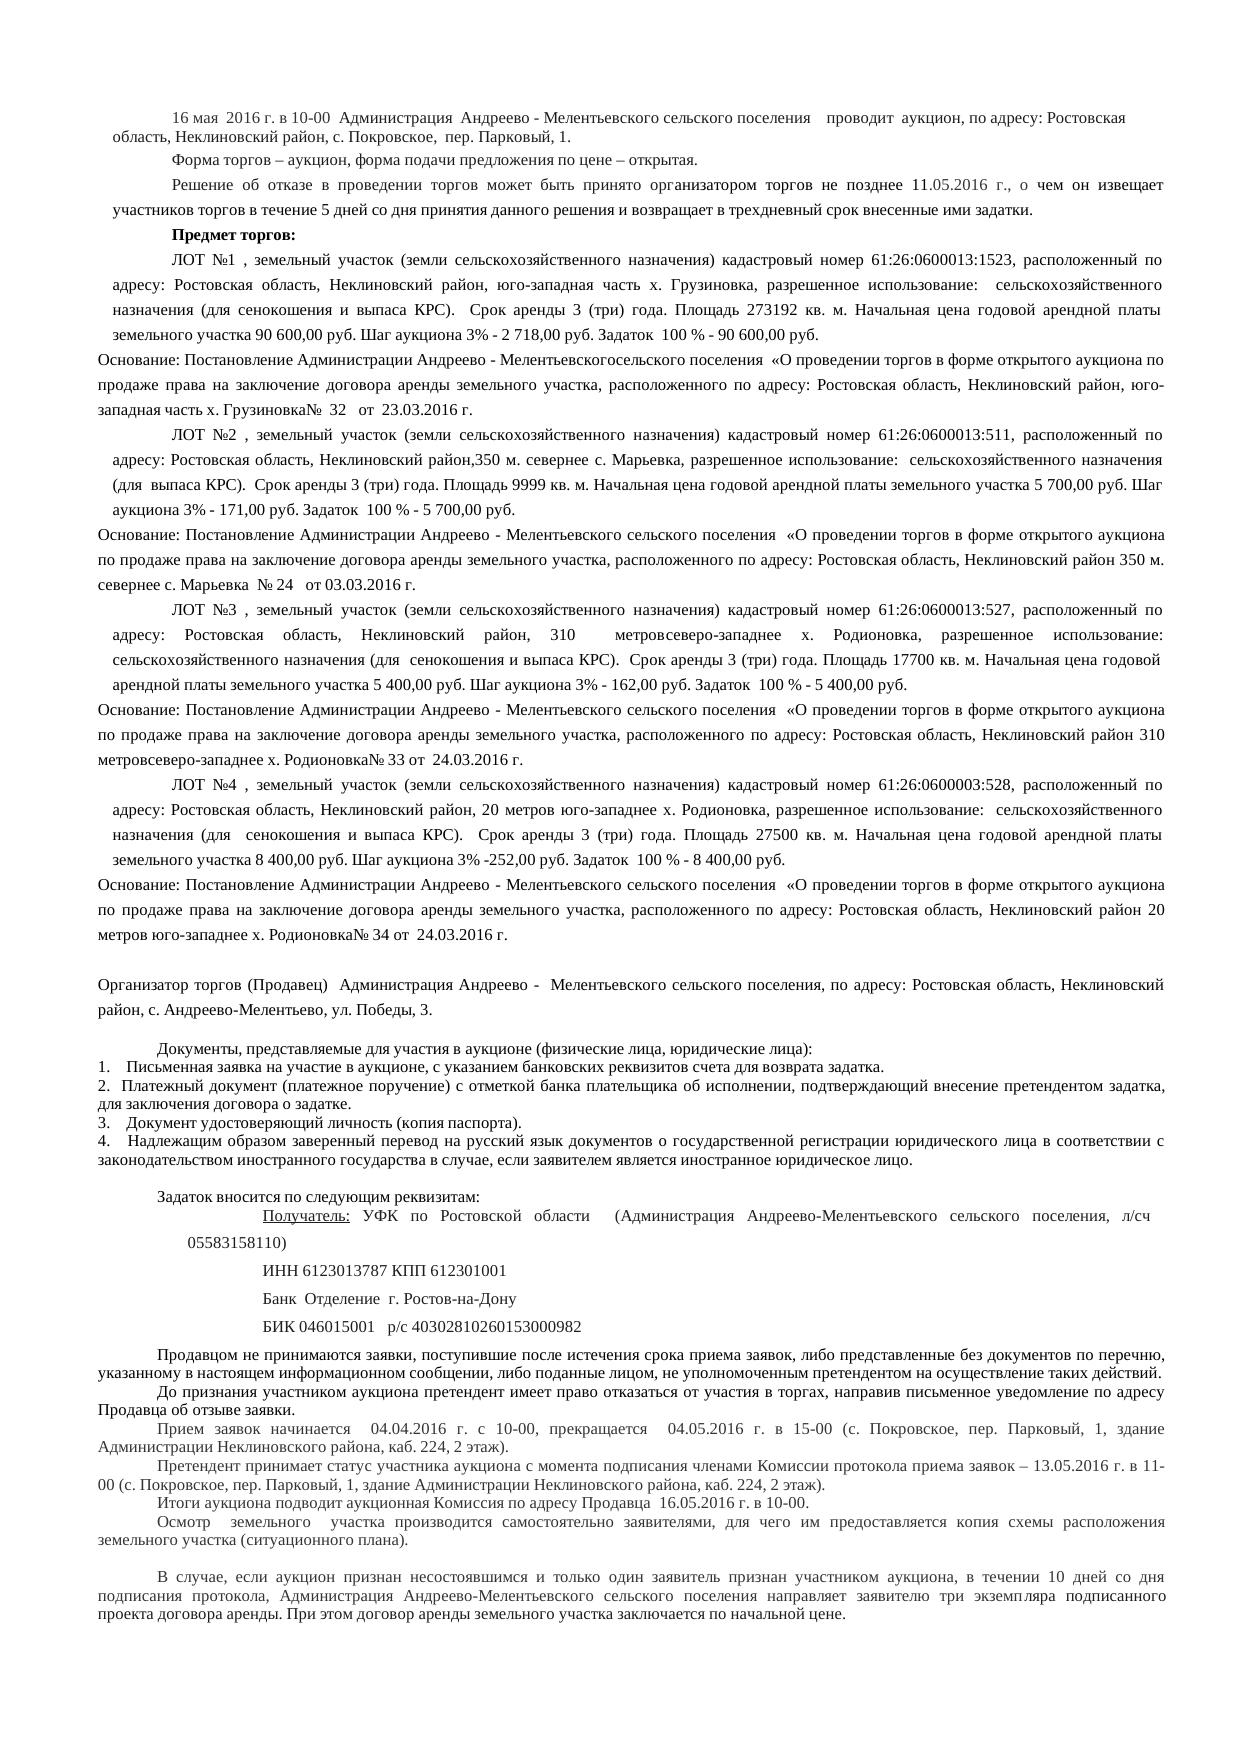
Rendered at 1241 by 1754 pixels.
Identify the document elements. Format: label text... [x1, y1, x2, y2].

text Итоги аукциона подводит аукционная Комиссия по адресу Продавца 16.05.2016 г. в 10-00. [98, 1493, 1167, 1512]
text 16 мая 2016 г. в 10-00 Администрация Андреево - Мелентьевского сельского поселения проводит аукцион, по адресу: Ростовская область, Неклиновский район, с. Покровское, пер. Парковый, 1. [112, 108, 1181, 146]
text Организатор торгов (Продавец) Администрация Андреево - Мелентьевского сельского поселения, по адресу: Ростовская область, Неклиновский район, с. Андреево-Мелентьево, ул. Победы, 3. [98, 971, 1167, 1021]
text Продавцом не принимаются заявки, поступившие после истечения срока приема заявок, либо представленные без документов по перечню, указанному в настоящем информационном сообщении, либо поданные лицом, не уполномоченным претендентом на осуществление таких действий. [98, 1345, 1167, 1382]
text Решение об отказе в проведении торгов может быть принято организатором торгов не позднее 11.05.2016 г., о чем он извещает участников торгов в течение 5 дней со дня принятия данного решения и возвращает в трехдневный срок внесенные ими задатки. [112, 171, 1164, 221]
text 2. Платежный документ (платежное поручение) с отметкой банка плательщика об исполнении, подтверждающий внесение претендентом задатка, для заключения договора о задатке. [98, 1076, 1167, 1113]
text Предмет торгов: [112, 221, 1164, 246]
text 3. Документ удостоверяющий личность (копия паспорта). [98, 1113, 1167, 1132]
text Документы, представляемые для участия в аукционе (физические лица, юридические лица): [98, 1039, 1167, 1058]
text ЛОТ №1 , земельный участок (земли сельскохозяйственного назначения) кадастровый номер 61:26:0600013:1523, расположенный по адресу: Ростовская область, Неклиновский район, юго-западная часть х. Грузиновка, разрешенное использование: сельскохозяйственного назначения (для сенокошения и выпаса КРС). Срок аренды 3 (три) года. Площадь 273192 кв. м. Начальная цена годовой арендной платы земельного участка 90 600,00 руб. Шаг аукциона 3% - 2 718,00 руб. Задаток 100 % - 90 600,00 руб. [112, 246, 1164, 346]
text 1. Письменная заявка на участие в аукционе, с указанием банковских реквизитов счета для возврата задатка. [98, 1058, 1167, 1076]
text Основание: Постановление Администрации Андреево - Мелентьевского сельского поселения «О проведении торгов в форме открытого аукциона по продаже права на заключение договора аренды земельного участка, расположенного по адресу: Ростовская область, Неклиновский район 350 м. севернее с. Марьевка № 24 от 03.03.2016 г. [98, 521, 1167, 596]
text До признания участником аукциона претендент имеет право отказаться от участия в торгах, направив письменное уведомление по адресу Продавца об отзыве заявки. [98, 1382, 1167, 1419]
text Основание: Постановление Администрации Андреево - Мелентьевского сельского поселения «О проведении торгов в форме открытого аукциона по продаже права на заключение договора аренды земельного участка, расположенного по адресу: Ростовская область, Неклиновский район 310 метровсеверо-западнее х. Родионовка№ 33 от 24.03.2016 г. [98, 696, 1167, 771]
text Форма торгов – аукцион, форма подачи предложения по цене – открытая. [112, 146, 1164, 171]
text В случае, если аукцион признан несостоявшимся и только один заявитель признан участником аукциона, в течении 10 дней со дня подписания протокола, Администрация Андреево-Мелентьевского сельского поселения направляет заявителю три экземпляра подписанного проекта договора аренды. При этом договор аренды земельного участка заключается по начальной цене. [98, 1568, 1167, 1623]
text ИНН 6123013787 КПП 612301001 [187, 1262, 1152, 1280]
text Осмотр земельного участка производится самостоятельно заявителями, для чего им предоставляется копия схемы расположения земельного участка (ситуационного плана). [98, 1512, 1167, 1549]
text Претендент принимает статус участника аукциона с момента подписания членами Комиссии протокола приема заявок – 13.05.2016 г. в 11-00 (с. Покровское, пер. Парковый, 1, здание Администрации Неклиновского района, каб. 224, 2 этаж). [98, 1456, 1167, 1493]
text Задаток вносится по следующим реквизитам: [98, 1187, 1167, 1206]
text Основание: Постановление Администрации Андреево - Мелентьевскогосельского поселения «О проведении торгов в форме открытого аукциона по продаже права на заключение договора аренды земельного участка, расположенного по адресу: Ростовская область, Неклиновский район, юго-западная часть х. Грузиновка№ 32 от 23.03.2016 г. [98, 346, 1167, 421]
text ЛОТ №3 , земельный участок (земли сельскохозяйственного назначения) кадастровый номер 61:26:0600013:527, расположенный по адресу: Ростовская область, Неклиновский район, 310 метровсеверо-западнее х. Родионовка, разрешенное использование: сельскохозяйственного назначения (для сенокошения и выпаса КРС). Срок аренды 3 (три) года. Площадь 17700 кв. м. Начальная цена годовой арендной платы земельного участка 5 400,00 руб. Шаг аукциона 3% - 162,00 руб. Задаток 100 % - 5 400,00 руб. [112, 596, 1164, 696]
text ЛОТ №4 , земельный участок (земли сельскохозяйственного назначения) кадастровый номер 61:26:0600003:528, расположенный по адресу: Ростовская область, Неклиновский район, 20 метров юго-западнее х. Родионовка, разрешенное использование: сельскохозяйственного назначения (для сенокошения и выпаса КРС). Срок аренды 3 (три) года. Площадь 27500 кв. м. Начальная цена годовой арендной платы земельного участка 8 400,00 руб. Шаг аукциона 3% -252,00 руб. Задаток 100 % - 8 400,00 руб. [112, 771, 1164, 871]
text ЛОТ №2 , земельный участок (земли сельскохозяйственного назначения) кадастровый номер 61:26:0600013:511, расположенный по адресу: Ростовская область, Неклиновский район,350 м. севернее с. Марьевка, разрешенное использование: сельскохозяйственного назначения (для выпаса КРС). Срок аренды 3 (три) года. Площадь 9999 кв. м. Начальная цена годовой арендной платы земельного участка 5 700,00 руб. Шаг аукциона 3% - 171,00 руб. Задаток 100 % - 5 700,00 руб. [112, 421, 1164, 521]
text Прием заявок начинается 04.04.2016 г. с 10-00, прекращается 04.05.2016 г. в 15-00 (с. Покровское, пер. Парковый, 1, здание Администрации Неклиновского района, каб. 224, 2 этаж). [98, 1419, 1167, 1456]
text Получатель: УФК по Ростовской области (Администрация Андреево-Мелентьевского сельского поселения, л/сч 05583158110) [187, 1206, 1152, 1252]
text Основание: Постановление Администрации Андреево - Мелентьевского сельского поселения «О проведении торгов в форме открытого аукциона по продаже права на заключение договора аренды земельного участка, расположенного по адресу: Ростовская область, Неклиновский район 20 метров юго-западнее х. Родионовка№ 34 от 24.03.2016 г. [98, 871, 1167, 946]
text Банк Отделение г. Ростов-на-Дону [187, 1289, 1152, 1308]
text 4. Надлежащим образом заверенный перевод на русский язык документов о государственной регистрации юридического лица в соответствии с законодательством иностранного государства в случае, если заявителем является иностранное юридическое лицо. [98, 1132, 1167, 1169]
text БИК 046015001 р/с 40302810260153000982 [187, 1317, 1152, 1336]
